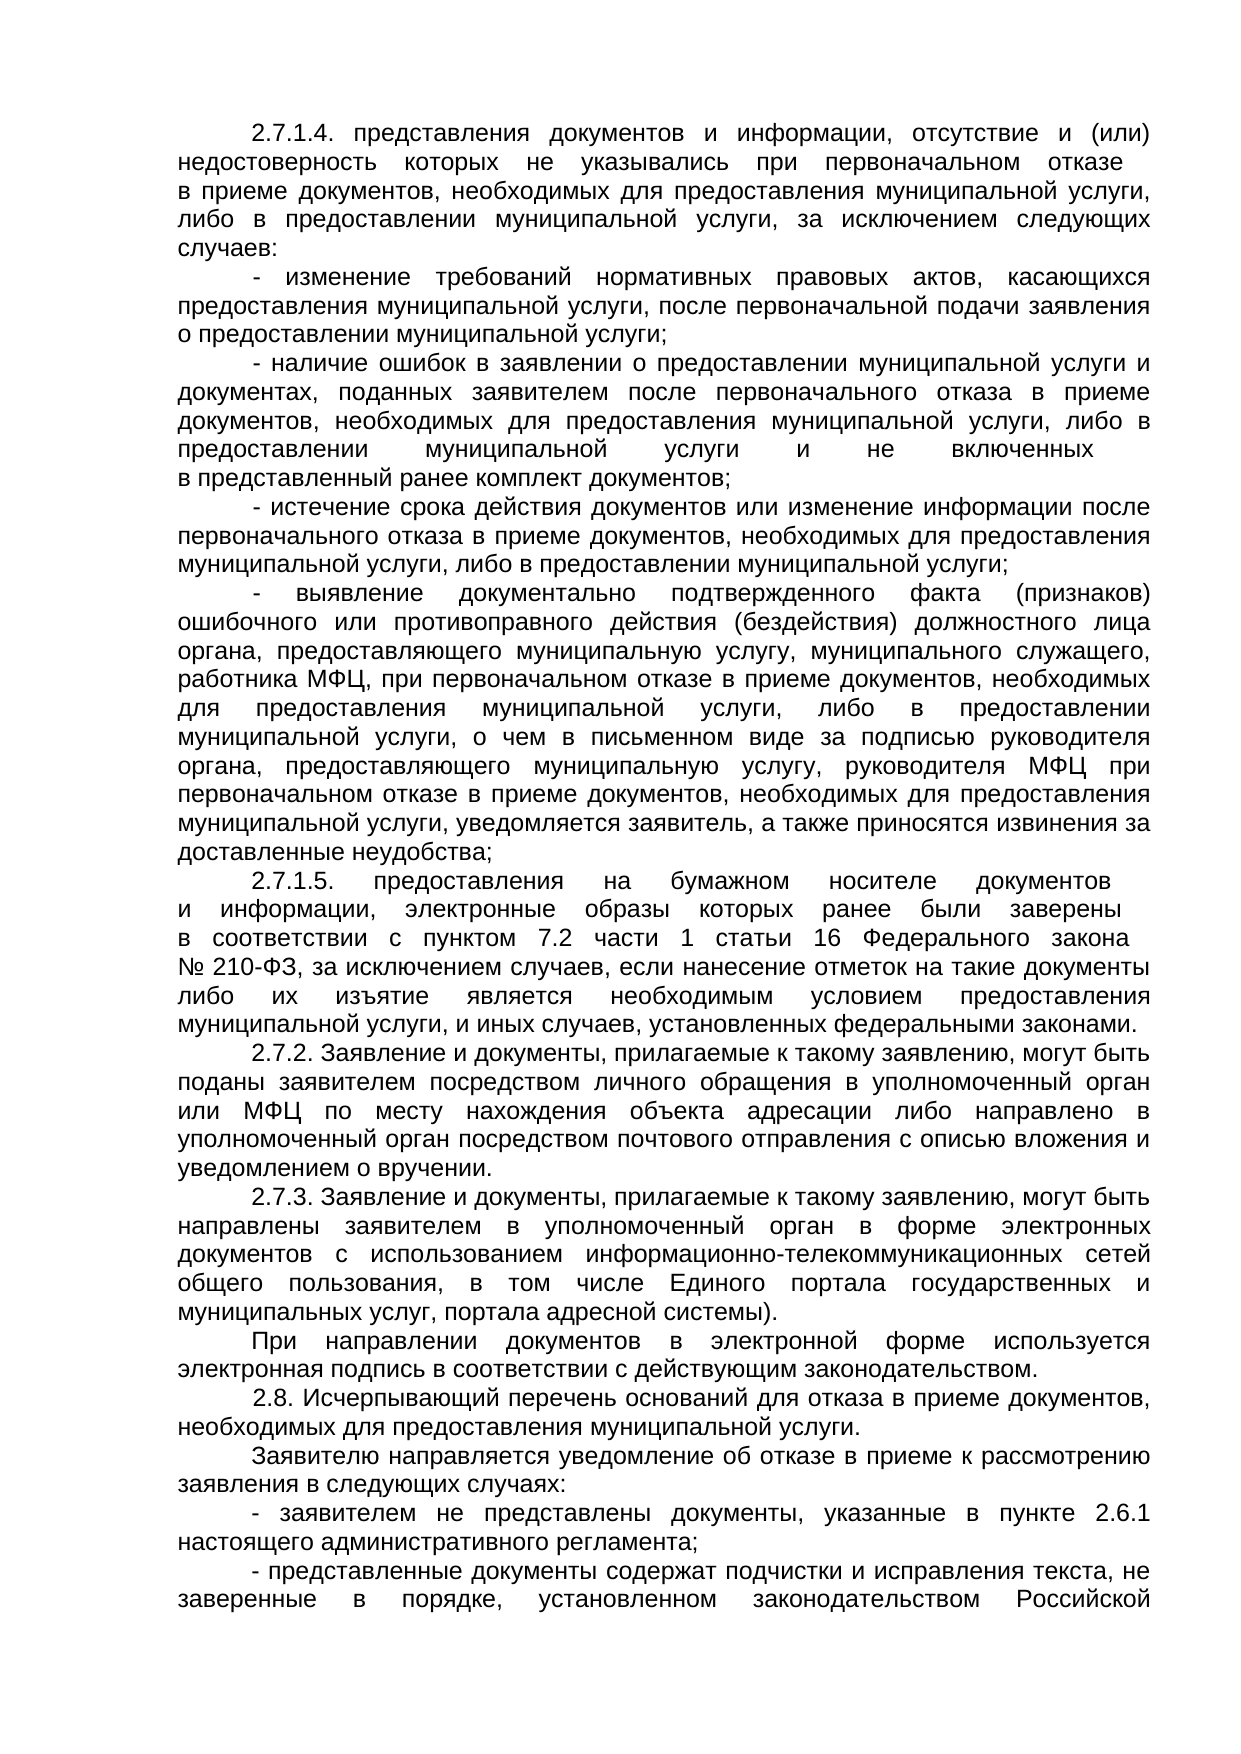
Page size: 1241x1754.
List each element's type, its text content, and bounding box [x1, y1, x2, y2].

text - истечение срока действия документов или изменение информации после первоначального отказа в приеме документов, необходимых для предоставления муниципальной услуги, либо в предоставлении муниципальной услуги; [177, 492, 1152, 578]
text Заявителю направляется уведомление об отказе в приеме к рассмотрению заявления в следующих случаях: [177, 1441, 1152, 1498]
text - изменение требований нормативных правовых актов, касающихся предоставления муниципальной услуги, после первоначальной подачи заявления о предоставлении муниципальной услуги; [177, 262, 1152, 348]
text 2.7.2. Заявление и документы, прилагаемые к такому заявлению, могут быть поданы заявителем посредством личного обращения в уполномоченный орган или МФЦ по месту нахождения объекта адресации либо направлено в уполномоченный орган посредством почтового отправления с описью вложения и уведомлением о вручении. [177, 1038, 1152, 1182]
text 2.8. Исчерпывающий перечень оснований для отказа в приеме документов, необходимых для предоставления муниципальной услуги. [177, 1383, 1152, 1441]
text 2.7.1.4. представления документов и информации, отсутствие и (или) недостоверность которых не указывались при первоначальном отказе в приеме документов, необходимых для предоставления муниципальной услуги, либо в предоставлении муниципальной услуги, за исключением следующих случаев: [177, 118, 1152, 262]
text - выявление документально подтвержденного факта (признаков) ошибочного или противоправного действия (бездействия) должностного лица органа, предоставляющего муниципальную услугу, муниципального служащего, работника МФЦ, при первоначальном отказе в приеме документов, необходимых для предоставления муниципальной услуги, либо в предоставлении муниципальной услуги, о чем в письменном виде за подписью руководителя органа, предоставляющего муниципальную услугу, руководителя МФЦ при первоначальном отказе в приеме документов, необходимых для предоставления муниципальной услуги, уведомляется заявитель, а также приносятся извинения за доставленные неудобства; [177, 578, 1152, 866]
text При направлении документов в электронной форме используется электронная подпись в соответствии с действующим законодательством. [177, 1326, 1152, 1383]
text 2.7.1.5. предоставления на бумажном носителе документов и информации, электронные образы которых ранее были заверены в соответствии с пунктом 7.2 части 1 статьи 16 Федерального закона № 210-ФЗ, за исключением случаев, если нанесение отметок на такие документы либо их изъятие является необходимым условием предоставления муниципальной услуги, и иных случаев, установленных федеральными законами. [177, 866, 1152, 1038]
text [177, 1556, 1152, 1613]
text 2.7.3. Заявление и документы, прилагаемые к такому заявлению, могут быть направлены заявителем в уполномоченный орган в форме электронных документов с использованием информационно-телекоммуникационных сетей общего пользования, в том числе Единого портала государственных и муниципальных услуг, портала адресной системы). [177, 1182, 1152, 1326]
text - наличие ошибок в заявлении о предоставлении муниципальной услуги и документах, поданных заявителем после первоначального отказа в приеме документов, необходимых для предоставления муниципальной услуги, либо в предоставлении муниципальной услуги и не включенных в представленный ранее комплект документов; [177, 348, 1152, 492]
text - заявителем не представлены документы, указанные в пункте 2.6.1 настоящего административного регламента; [177, 1498, 1152, 1556]
